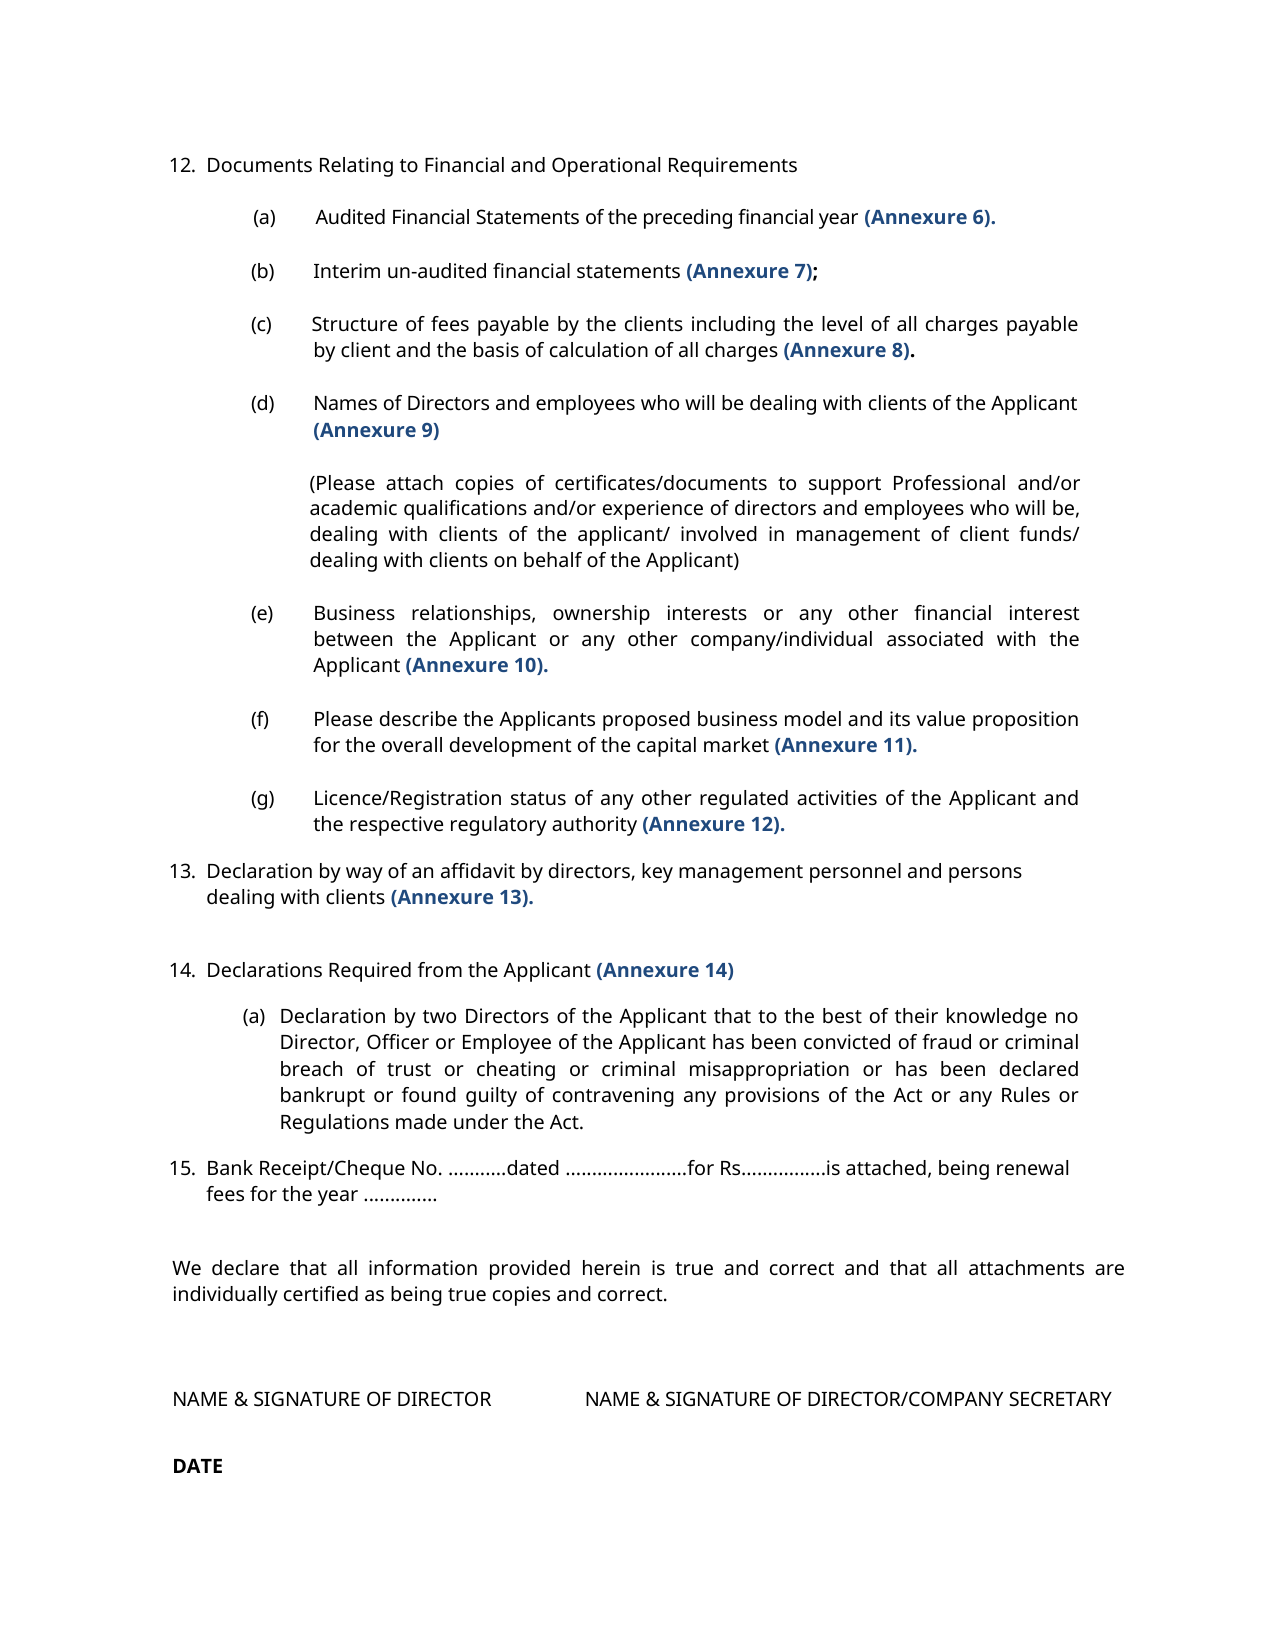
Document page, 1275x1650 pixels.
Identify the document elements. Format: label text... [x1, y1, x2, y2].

list Names of Directors and employees who will be dealing with clients of the Applicant (Annexure 9) [251, 389, 1125, 443]
list Declarations Required from the Applicant (Annexure 14) [169, 957, 1080, 983]
list Bank Receipt/Cheque No. ...........dated .......................for Rs................is attached, being renewal fees for the year .............. [169, 1155, 1080, 1208]
list Licence/Registration status of any other regulated activities of the Applicant and the respective regulatory authority (Annexure 12). [251, 784, 1080, 837]
list Audited Financial Statements of the preceding financial year (Annexure 6). [253, 204, 1125, 231]
list Documents Relating to Financial and Operational Requirements [169, 151, 1080, 177]
list Declaration by way of an affidavit by directors, key management personnel and persons dealing with clients (Annexure 13). [169, 857, 1080, 910]
list Structure of fees payable by the clients including the level of all charges payable by client and the basis of calculation of all charges (Annexure 8). [251, 310, 1080, 363]
list Business relationships, ownership interests or any other financial interest between the Applicant or any other company/individual associated with the Applicant (Annexure 10). [251, 599, 1080, 679]
list Interim un-audited financial statements (Annexure 7); [251, 257, 1081, 284]
list (Please attach copies of certificates/documents to support Professional and/or academic qualifications and/or experience of directors and employees who will be, dealing with clients of the applicant/ involved in management of client funds/ dealing with clients on behalf of the Applicant) [309, 470, 1080, 573]
list Declaration by two Directors of the Applicant that to the best of their knowledge no Director, Officer or Employee of the Applicant has been convicted of fraud or criminal breach of trust or cheating or criminal misappropriation or has been declared bankrupt or found guilty of contravening any provisions of the Act or any Rules or Regulations made under the Act. [243, 1003, 1081, 1135]
text NAME & SIGNATURE OF DIRECTOR NAME & SIGNATURE OF DIRECTOR/COMPANY SECRETARY [172, 1385, 1125, 1412]
list Please describe the Applicants proposed business model and its value proposition for the overall development of the capital market (Annexure 11). [251, 705, 1080, 758]
subtitle DATE [172, 1452, 1125, 1479]
text We declare that all information provided herein is true and correct and that all attachments are individually certified as being true copies and correct. [172, 1254, 1125, 1307]
